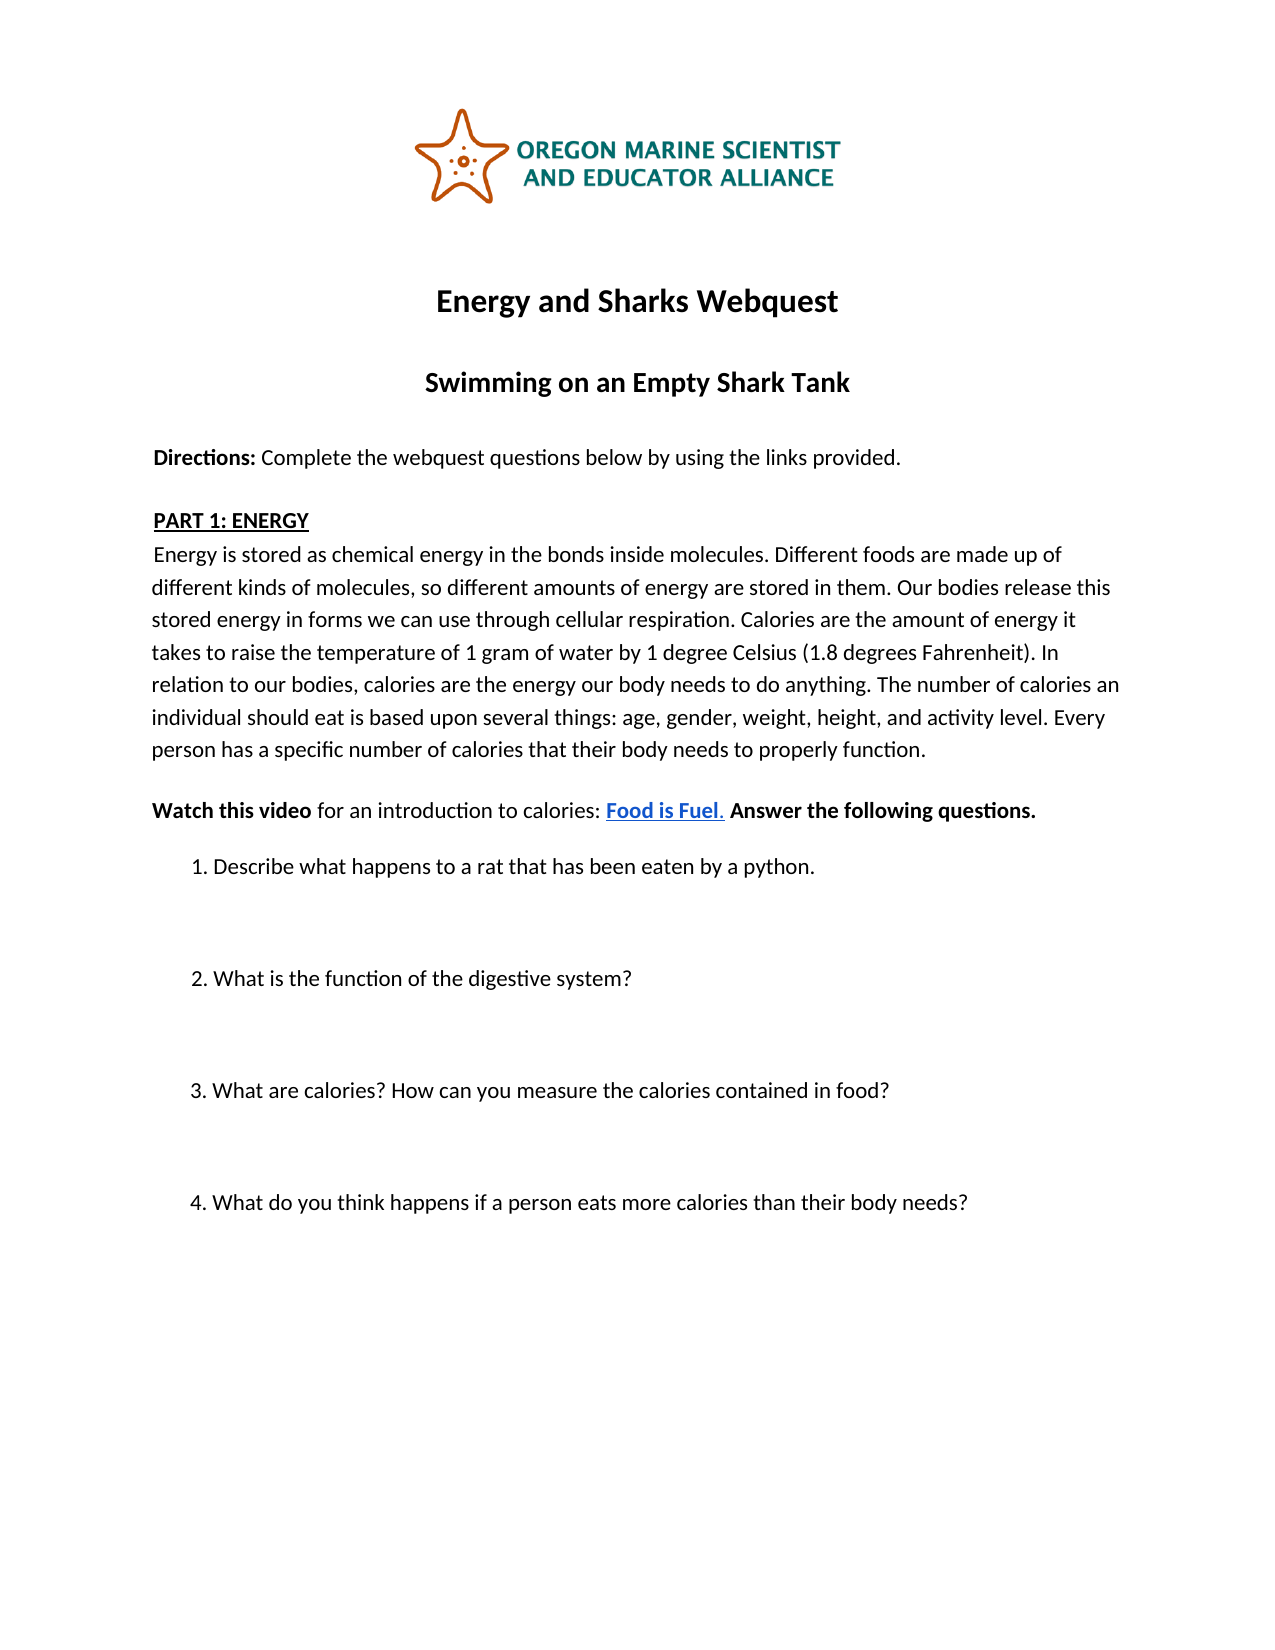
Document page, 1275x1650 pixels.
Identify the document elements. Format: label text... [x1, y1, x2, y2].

text 3. What are calories? How can you measure the calories contained in food? [189, 1076, 1128, 1104]
text Energy is stored as chemical energy in the bonds inside molecules. Different foods are made up of different kinds of molecules, so different amounts of energy are stored in them. Our bodies release this stored energy in forms we can use through cellular respiration. Calories are the amount of energy it takes to raise the temperature of 1 gram of water by 1 degree Celsius (1.8 degrees Fahrenheit). In relation to our bodies, calories are the energy our body needs to do anything. The number of calories an individual should eat is based upon several things: age, gender, weight, height, and activity level. Every person has a specific number of calories that their body needs to properly function. [151, 540, 1128, 763]
text 4. What do you think happens if a person eats more calories than their body needs? [189, 1188, 1128, 1216]
text 2. What is the function of the digestive system? [190, 964, 1128, 992]
text Directions: Complete the webquest questions below by using the links provided. [153, 443, 1128, 471]
text PART 1: ENERGY [153, 506, 1128, 534]
subtitle Energy and Sharks Webquest [150, 280, 1125, 321]
picture [393, 97, 881, 221]
subtitle Swimming on an Empty Shark Tank [150, 364, 1125, 400]
text 1. Describe what happens to a rat that has been eaten by a python. [190, 852, 1128, 880]
text Watch this video for an introduction to calories: Food is Fuel. Answer the following questions. [152, 796, 1128, 824]
